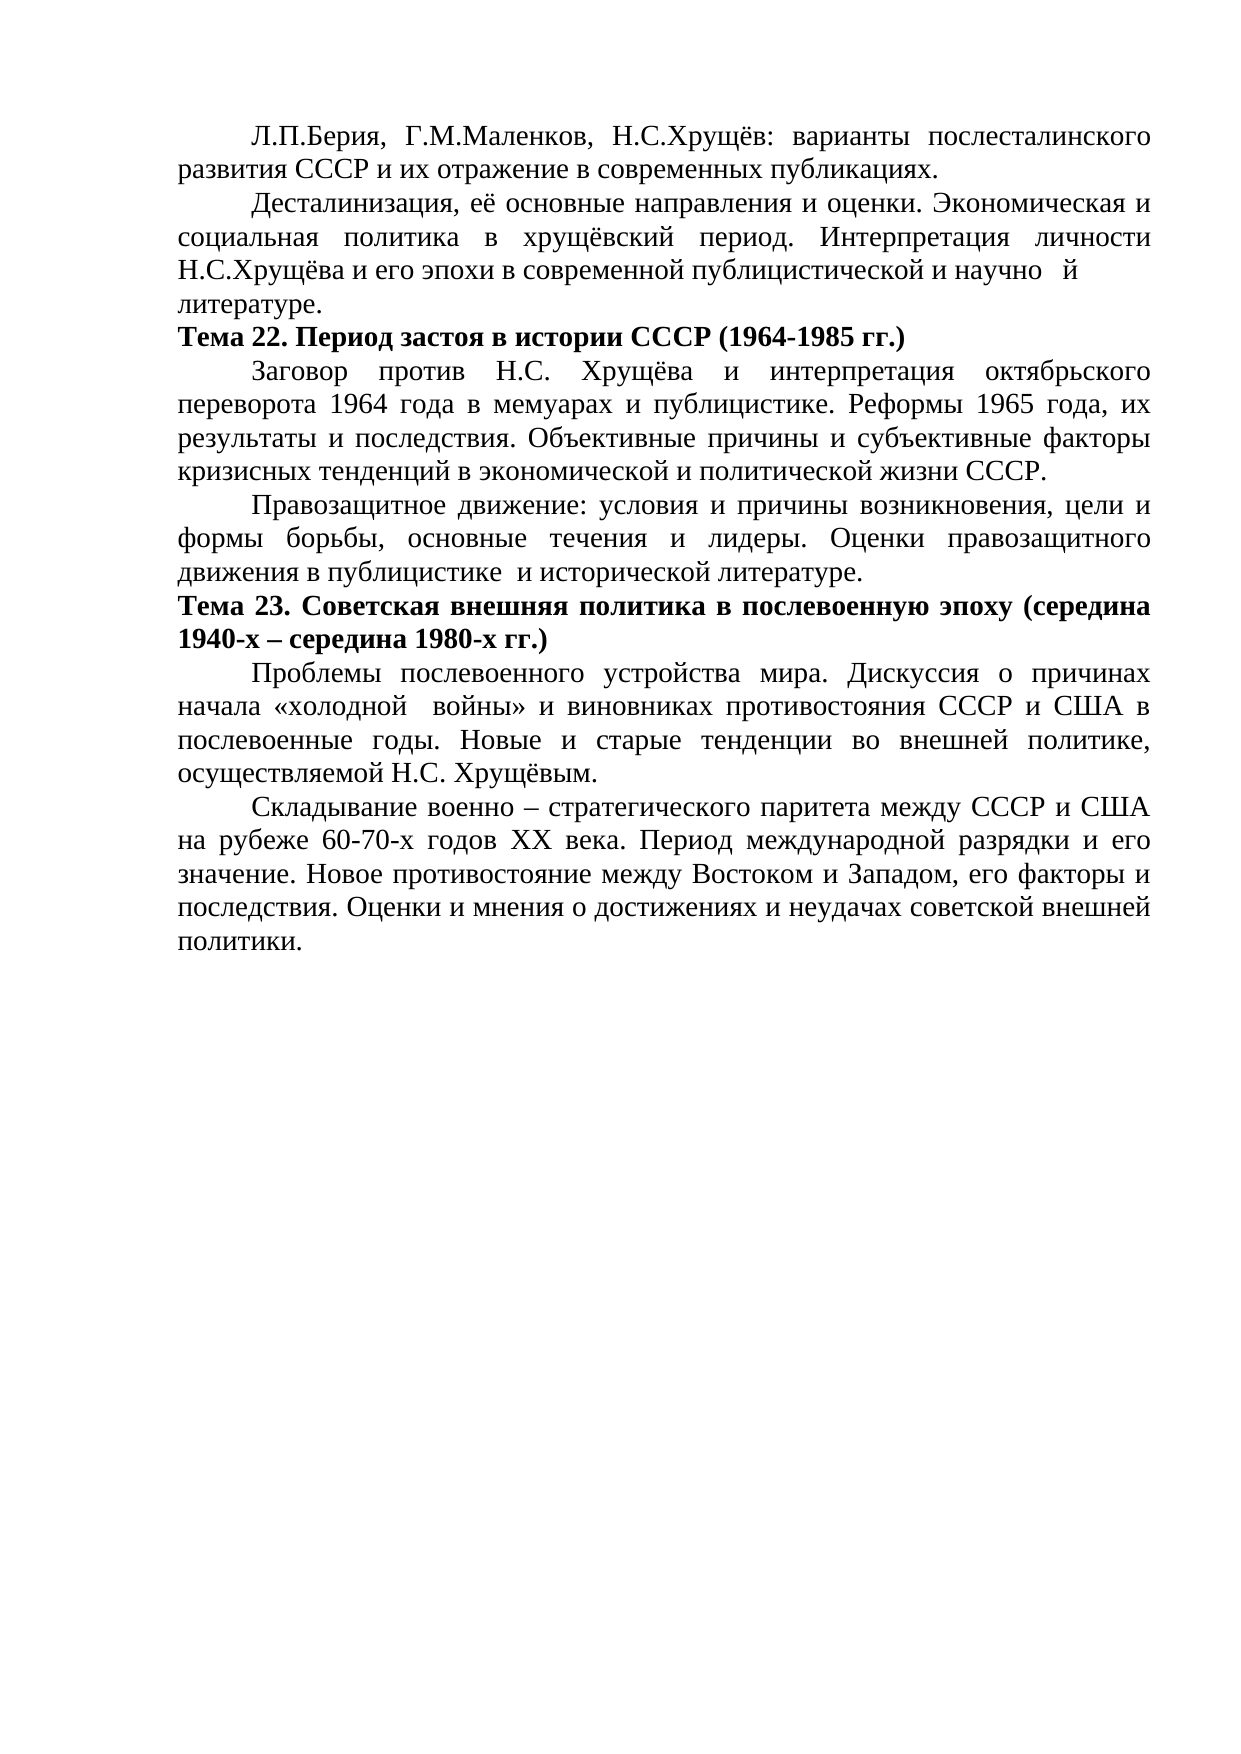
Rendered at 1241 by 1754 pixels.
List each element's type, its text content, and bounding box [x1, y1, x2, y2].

list Десталинизация, её основные направления и оценки. Экономическая и социальная политика в хрущёвский период. Интерпретация личности Н.С.Хрущёва и его эпохи в современной публицистической и научно й литературе. [177, 185, 1152, 319]
list Правозащитное движение: условия и причины возникновения, цели и формы борьбы, основные течения и лидеры. Оценки правозащитного движения в публицистике и исторической литературе. [177, 487, 1152, 588]
list Проблемы послевоенного устройства мира. Дискуссия о причинах начала «холодной войны» и виновниках противостояния СССР и США в послевоенные годы. Новые и старые тенденции во внешней политике, осуществляемой Н.С. Хрущёвым. [177, 655, 1152, 789]
list Заговор против Н.С. Хрущёва и интерпретация октябрьского переворота 1964 года в мемуарах и публицистике. Реформы 1965 года, их результаты и последствия. Объективные причины и субъективные факторы кризисных тенденций в экономической и политической жизни СССР. [177, 353, 1152, 487]
list Л.П.Берия, Г.М.Маленков, Н.С.Хрущёв: варианты послесталинского развития СССР и их отражение в современных публикациях. [177, 118, 1152, 185]
list Тема 22. Период застоя в истории СССР (1964-1985 гг.) [177, 319, 1152, 353]
list Тема 23. Советская внешняя политика в послевоенную эпоху (середина 1940-х – середина 1980-х гг.) [177, 588, 1152, 655]
list Складывание военно – стратегического паритета между СССР и США на рубеже 60-70-х годов XX века. Период международной разрядки и его значение. Новое противостояние между Востоком и Западом, его факторы и последствия. Оценки и мнения о достижениях и неудачах советской внешней политики. [177, 789, 1152, 957]
